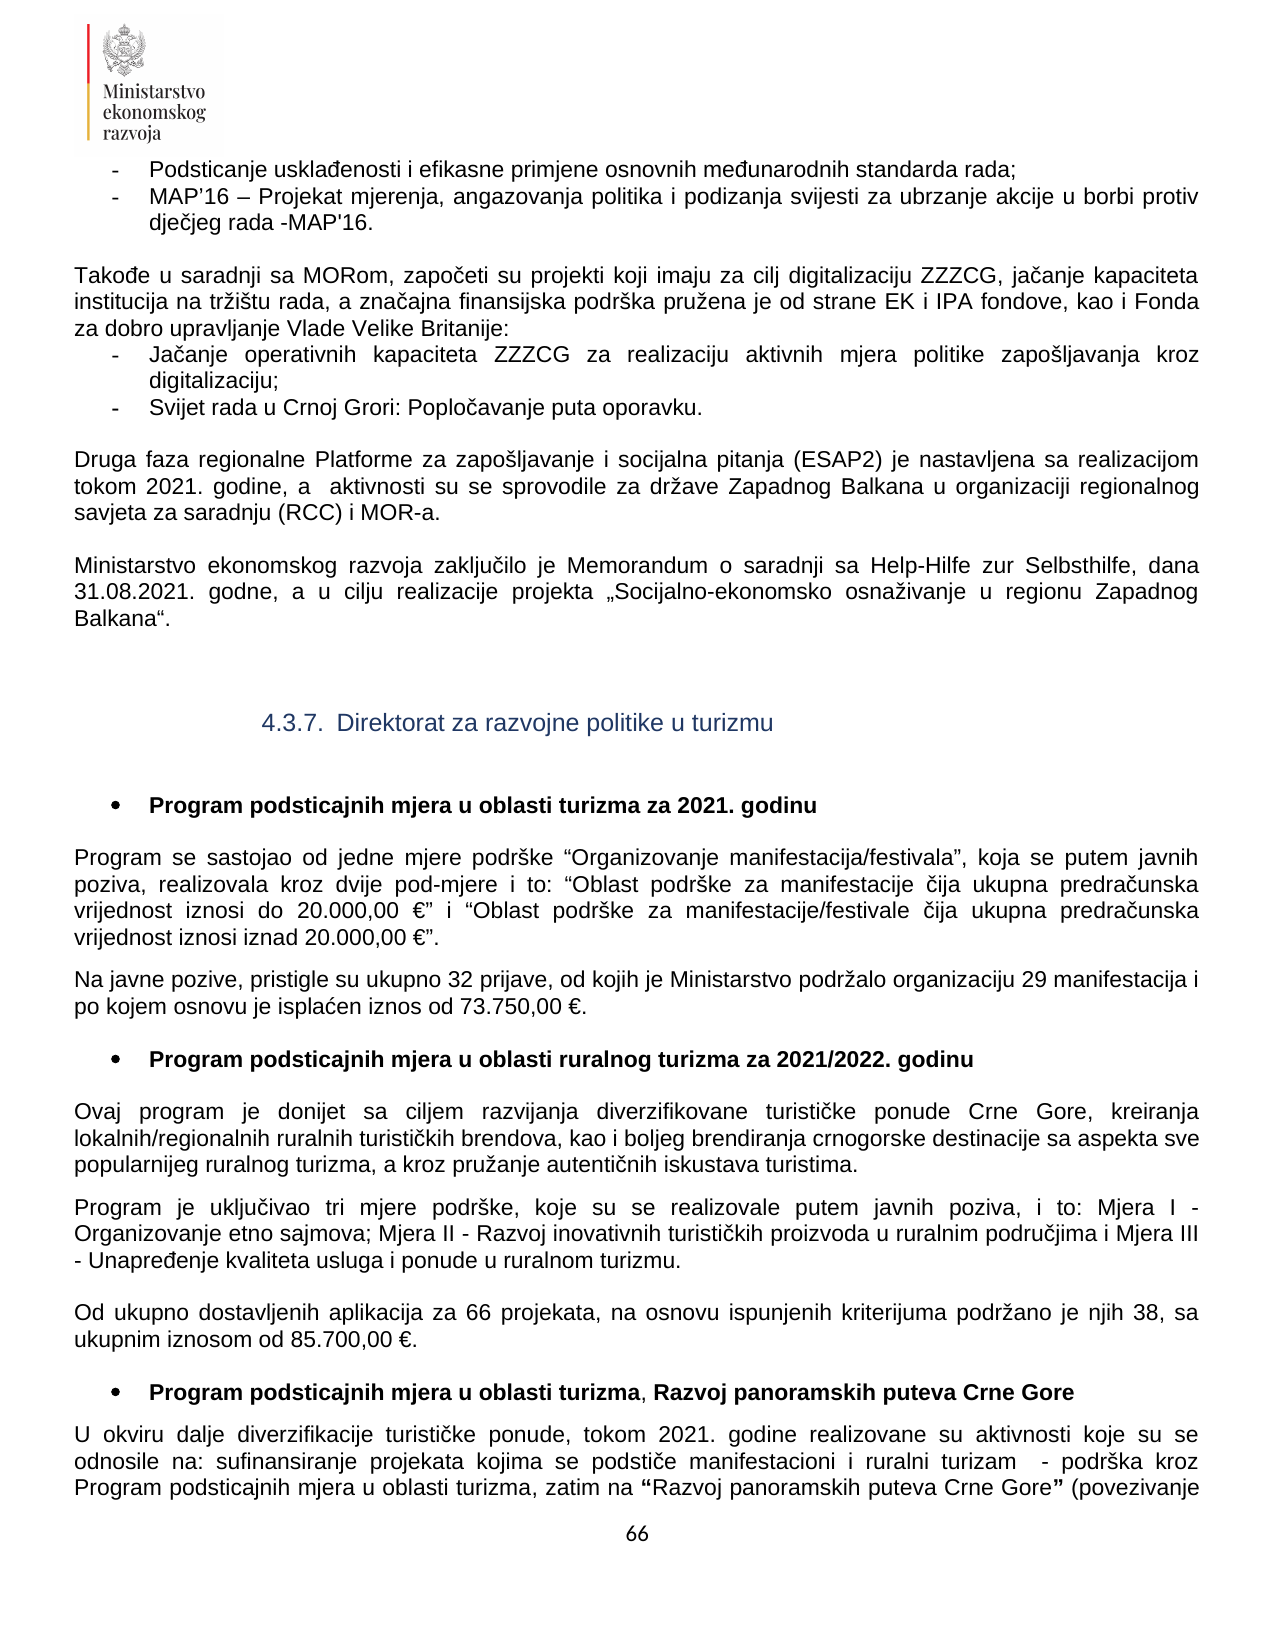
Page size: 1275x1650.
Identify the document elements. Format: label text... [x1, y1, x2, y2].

list Svijet rada u Crnoj Grori: Popločavanje puta oporavku. [111, 394, 1200, 420]
list Program podsticajnih mjera u oblasti turizma, Razvoj panoramskih puteva Crne Gore [111, 1378, 1200, 1405]
text Takođe u saradnji sa MORom, započeti su projekti koji imaju za cilj digitalizaciju ZZZCG, jačanje kapaciteta institucija na tržištu rada, a značajna finansijska podrška pružena je od strane EK i IPA fondove, kao i Fonda za dobro upravljanje Vlade Velike Britanije: [74, 262, 1200, 341]
subtitle Direktorat za razvojne politike u turizmu [261, 708, 1200, 737]
list Program podsticajnih mjera u oblasti turizma za 2021. godinu [111, 792, 1200, 818]
picture [73, 14, 224, 157]
text Na javne pozive, pristigle su ukupno 32 prijave, od kojih je Ministarstvo podržalo organizaciju 29 manifestacija i po kojem osnovu je isplaćen iznos od 73.750,00 €. [74, 966, 1200, 1019]
text Ministarstvo ekonomskog razvoja zaključilo je Memorandum o saradnji sa Help-Hilfe zur Selbsthilfe, dana 31.08.2021. godne, a u cilju realizacije projekta „Socijalno-ekonomsko osnaživanje u regionu Zapadnog Balkana“. [74, 552, 1200, 631]
text Od ukupno dostavljenih aplikacija za 66 projekata, na osnovu ispunjenih kriterijuma podržano je njih 38, sa ukupnim iznosom od 85.700,00 €. [74, 1299, 1200, 1352]
text Program se sastojao od jedne mjere podrške “Organizovanje manifestacija/festivala”, koja se putem javnih poziva, realizovala kroz dvije pod-mjere i to: “Oblast podrške za manifestacije čija ukupna predračunska vrijednost iznosi do 20.000,00 €” i “Oblast podrške za manifestacije/festivale čija ukupna predračunska vrijednost iznosi iznad 20.000,00 €”. [74, 844, 1200, 950]
list Podsticanje usklađenosti i efikasne primjene osnovnih međunarodnih standarda rada; [111, 156, 1200, 183]
text Program je uključivao tri mjere podrške, koje su se realizovale putem javnih poziva, i to: Mjera I - Organizovanje etno sajmova; Mjera II - Razvoj inovativnih turističkih proizvoda u ruralnim područjima i Mjera III - Unapređenje kvaliteta usluga i ponude u ruralnom turizmu. [74, 1194, 1200, 1273]
list Program podsticajnih mjera u oblasti ruralnog turizma za 2021/2022. godinu [111, 1046, 1200, 1072]
text Druga faza regionalne Platforme za zapošljavanje i socijalna pitanja (ESAP2) je nastavljena sa realizacijom tokom 2021. godine, a aktivnosti su se sprovodile za države Zapadnog Balkana u organizaciji regionalnog savjeta za saradnju (RCC) i MOR-a. [74, 446, 1200, 526]
text Ovaj program je donijet sa ciljem razvijanja diverzifikovane turističke ponude Crne Gore, kreiranja lokalnih/regionalnih ruralnih turističkih brendova, kao i boljeg brendiranja crnogorske destinacije sa aspekta sve popularnijeg ruralnog turizma, a kroz pružanje autentičnih iskustava turistima. [74, 1098, 1200, 1177]
list MAP’16 – Projekat mjerenja, angazovanja politika i podizanja svijesti za ubrzanje akcije u borbi protiv dječjeg rada -MAP'16. [111, 183, 1200, 235]
list Jačanje operativnih kapaciteta ZZZCG za realizaciju aktivnih mjera politike zapošljavanja kroz digitalizaciju; [111, 341, 1200, 394]
